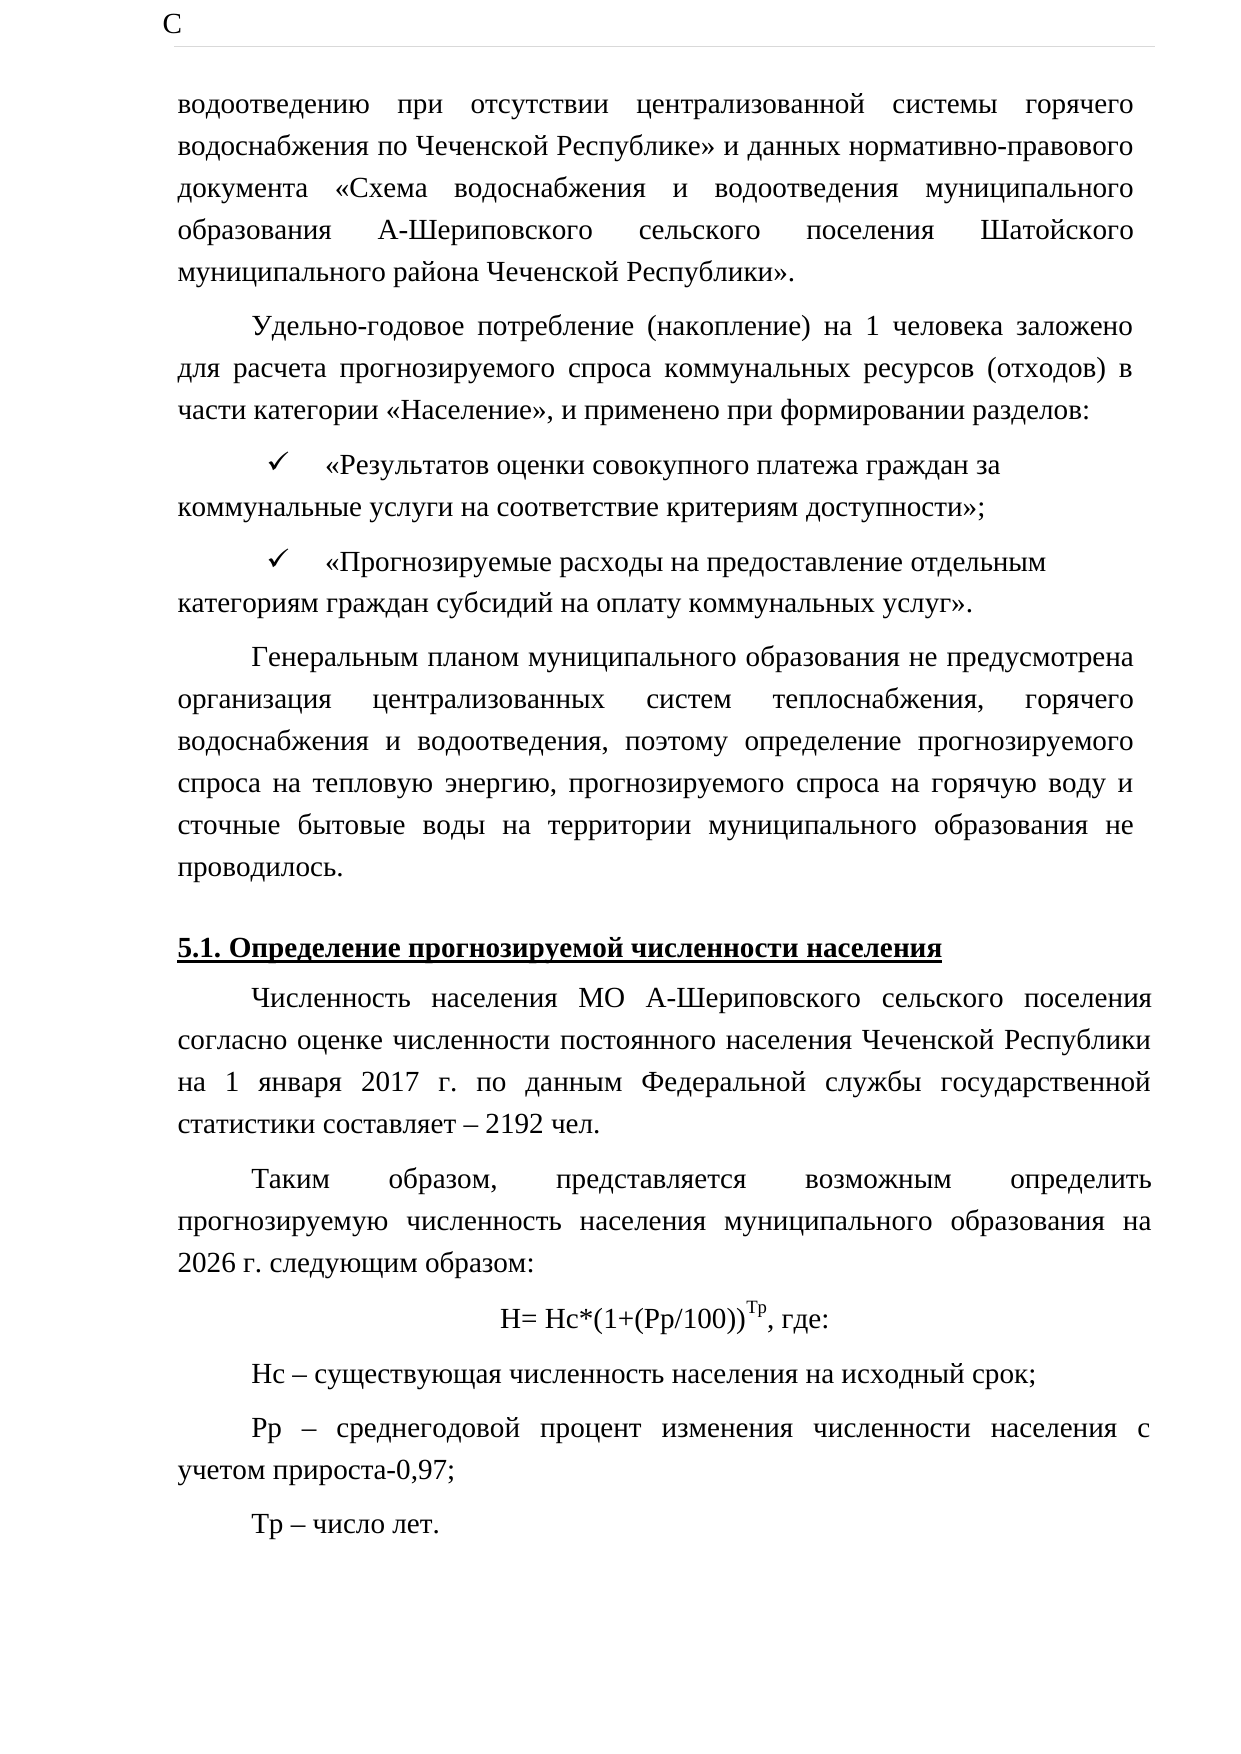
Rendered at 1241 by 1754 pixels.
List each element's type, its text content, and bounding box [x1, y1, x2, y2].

text Рр – среднегодовой процент изменения численности населения с учетом прироста-0,97; [177, 1410, 1151, 1486]
text Удельно-годовое потребление (накопление) на 1 человека заложено для расчета прогнозируемого спроса коммунальных ресурсов (отходов) в части категории «Население», и применено при формировании разделов: [177, 308, 1134, 426]
list Определение прогнозируемой численности населения [177, 930, 1167, 964]
text Генеральным планом муниципального образования не предусмотрена организация централизованных систем теплоснабжения, горячего водоснабжения и водоотведения, поэтому определение прогнозируемого спроса на тепловую энергию, прогнозируемого спроса на горячую воду и сточные бытовые воды на территории муниципального образования не проводилось. [177, 639, 1134, 882]
text Тр – число лет. [251, 1507, 1144, 1540]
text Н= Нс*(1+(Рр/100))Тр, где: [175, 1296, 1154, 1335]
text Таким образом, представляется возможным определить прогнозируемую численность населения муниципального образования на 2026 г. следующим образом: [177, 1161, 1152, 1278]
text Численность населения МО А-Шериповского сельского поселения согласно оценке численности постоянного населения Чеченской Республики на 1 января 2017 г. по данным Федеральной службы государственной статистики составляет – 2192 чел. [177, 981, 1152, 1140]
list «Результатов оценки совокупного платежа граждан за коммунальные услуги на соответствие критериям доступности»; [177, 447, 1134, 522]
text водоотведению при отсутствии централизованной системы горячего водоснабжения по Чеченской Республике» и данных нормативно-правового документа «Схема водоснабжения и водоотведения муниципального образования А-Шериповского сельского поселения Шатойского муниципального района Чеченской Республики». [177, 86, 1134, 287]
text Нс – существующая численность населения на исходный срок; [251, 1356, 1144, 1389]
list «Прогнозируемые расходы на предоставление отдельным категориям граждан субсидий на оплату коммунальных услуг». [177, 544, 1134, 619]
